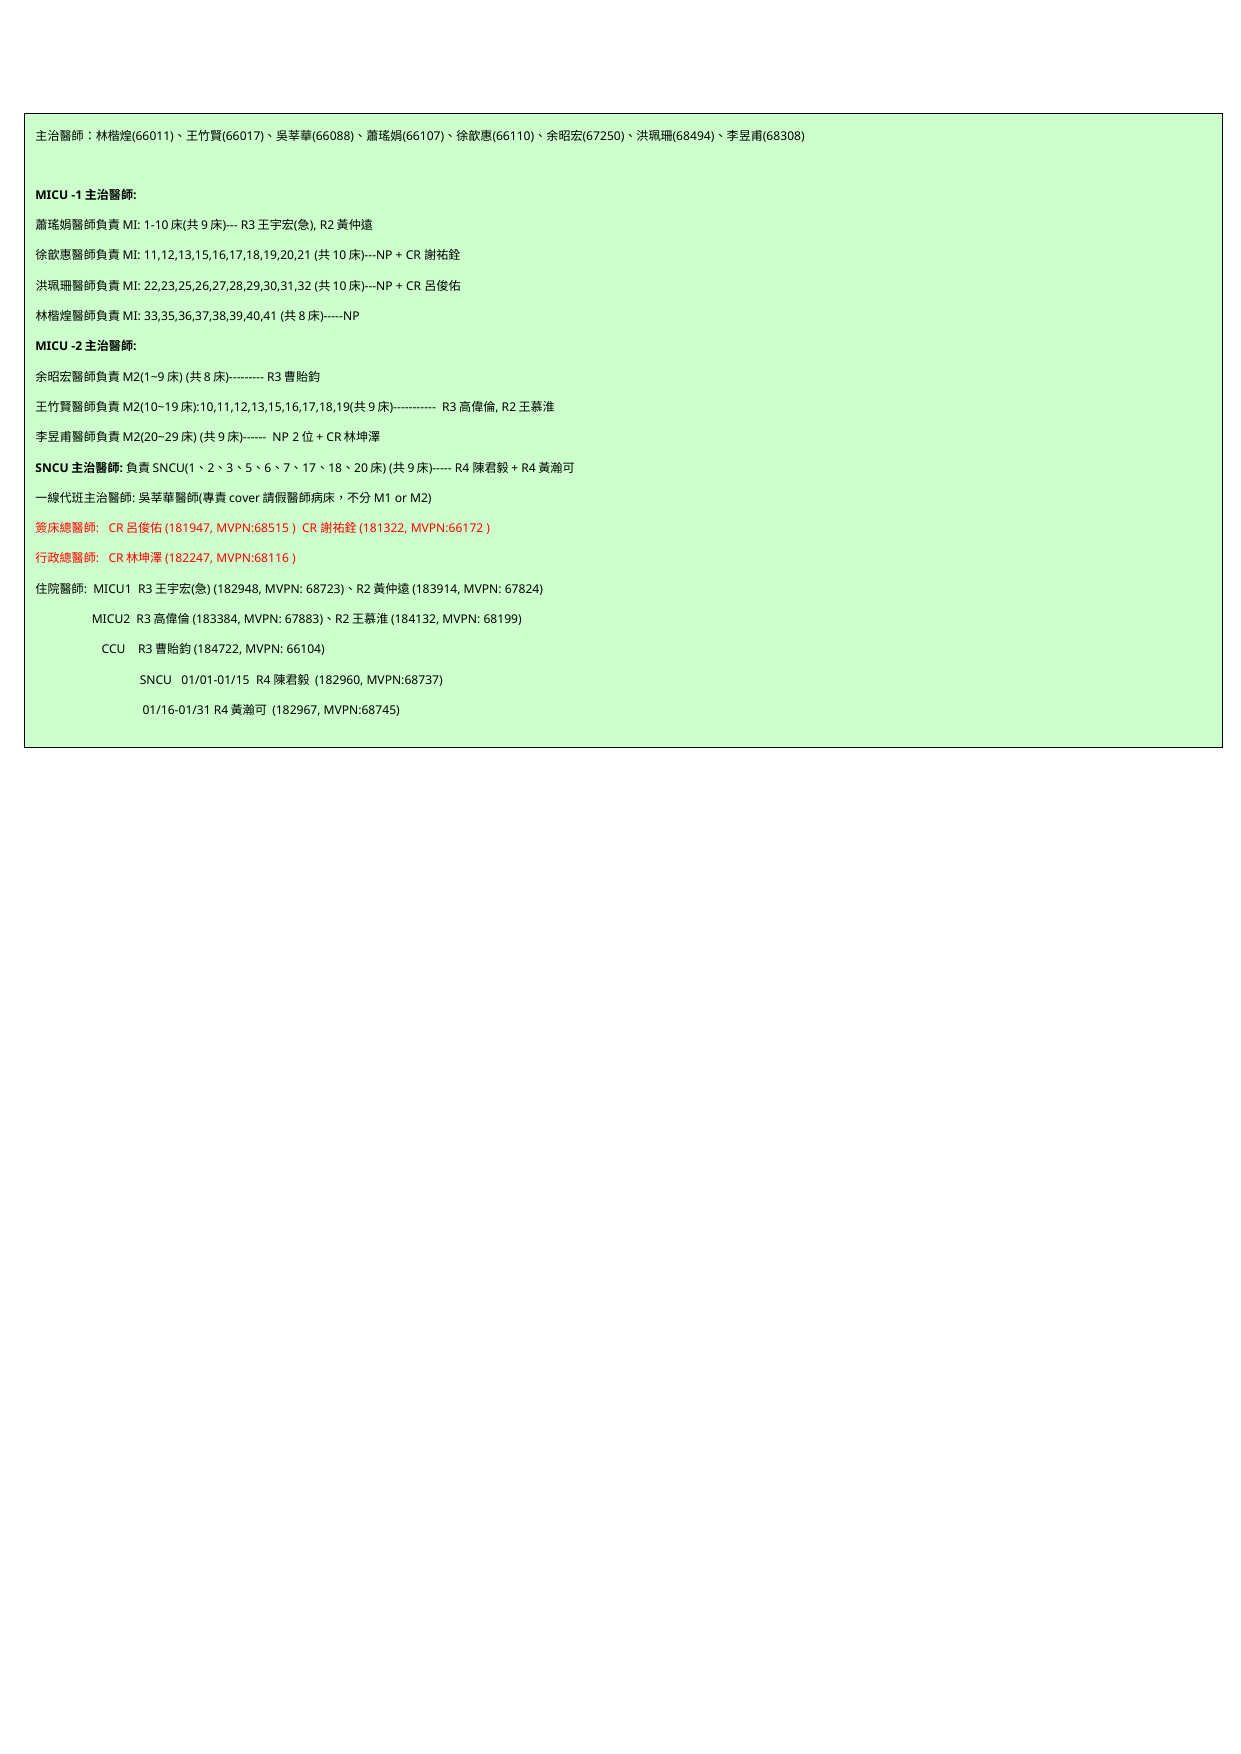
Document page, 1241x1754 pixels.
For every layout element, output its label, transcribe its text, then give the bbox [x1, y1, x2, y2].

table_cell 主治醫師：林楷煌(66011)、王竹賢(66017)、吳莘華(66088)、蕭瑤娟(66107)、徐歆惠(66110)、余昭宏(67250)、洪珮珊(68494)、李昱甫(68308) MICU -1主治醫師: 蕭瑤娟醫師負責MI: 1-10床(共9床)--- R3王宇宏(急), R2黃仲遠 徐歆惠醫師負責MI: 11,12,13,15,16,17,18,19,20,21 (共10床)---NP + CR 謝祐銓 洪珮珊醫師負責MI: 22,23,25,26,27,28,29,30,31,32 (共10床)---NP + CR 呂俊佑 林楷煌醫師負責MI: 33,35,36,37,38,39,40,41 (共8床)-----NP MICU -2主治醫師: 余昭宏醫師負責M2(1~9床) (共8床)--------- R3曹貽鈞 王竹賢醫師負責M2(10~19床):10,11,12,13,15,16,17,18,19(共9床)----------- R3高偉倫, R2王慕淮 李昱甫醫師負責M2(20~29床) (共9床)------ NP 2位 + CR林坤澤 SNCU主治醫師: 負責SNCU(1、2、3、5、6、7、17、18、20床) (共9床)----- R4 陳君毅 + R4黃瀚可 一線代班主治醫師: 吳莘華醫師(專責cover請假醫師病床，不分M1 or M2) 簽床總醫師: CR呂俊佑 (181947, MVPN:68515 ) CR 謝祐銓 (181322, MVPN:66172 ) 行政總醫師: CR林坤澤 (182247, MVPN:68116 ) 住院醫師: MICU1 R3王宇宏(急) (182948, MVPN: 68723)、R2黃仲遠 (183914, MVPN: 67824) MICU2 R3高偉倫 (183384, MVPN: 67883)、R2王慕淮 (184132, MVPN: 68199) CCU R3曹貽鈞 (184722, MVPN: 66104) SNCU 01/01-01/15 R4 陳君毅 (182960, MVPN:68737) 01/16-01/31 R4黃瀚可 (182967, MVPN:68745) [25, 114, 1222, 747]
